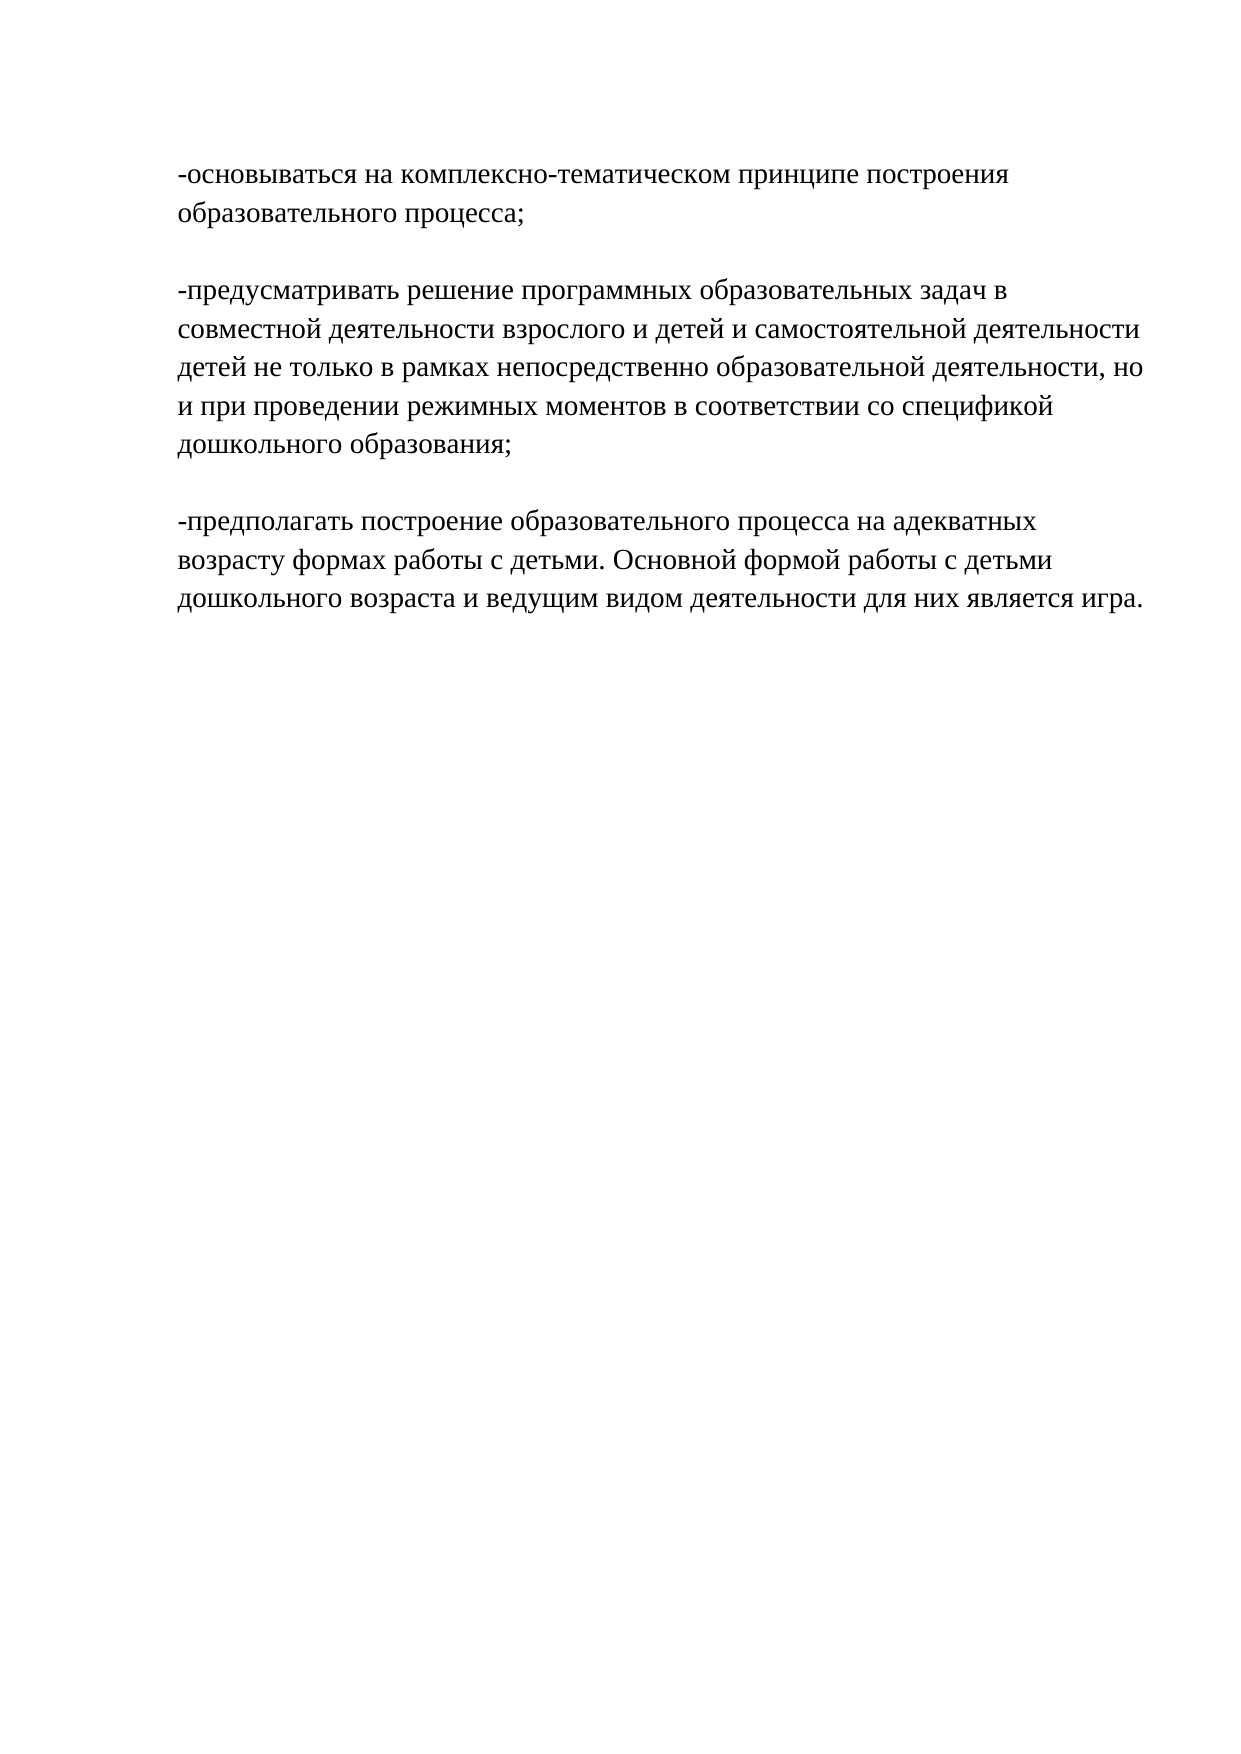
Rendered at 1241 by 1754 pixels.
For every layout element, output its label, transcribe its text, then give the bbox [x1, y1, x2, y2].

text -основываться на комплексно-тематическом принципе построения образовательного процесса; [177, 157, 1152, 229]
text -предусматривать решение программных образовательных задач в совместной деятельности взрослого и детей и самостоятельной деятельности детей не только в рамках непосредственно образовательной деятельности, но и при проведении режимных моментов в соответствии со спецификой дошкольного образования; [177, 272, 1152, 460]
text -предполагать построение образовательного процесса на адекватных возрасту формах работы с детьми. Основной формой работы с детьми дошкольного возраста и ведущим видом деятельности для них является игра. [177, 503, 1152, 614]
